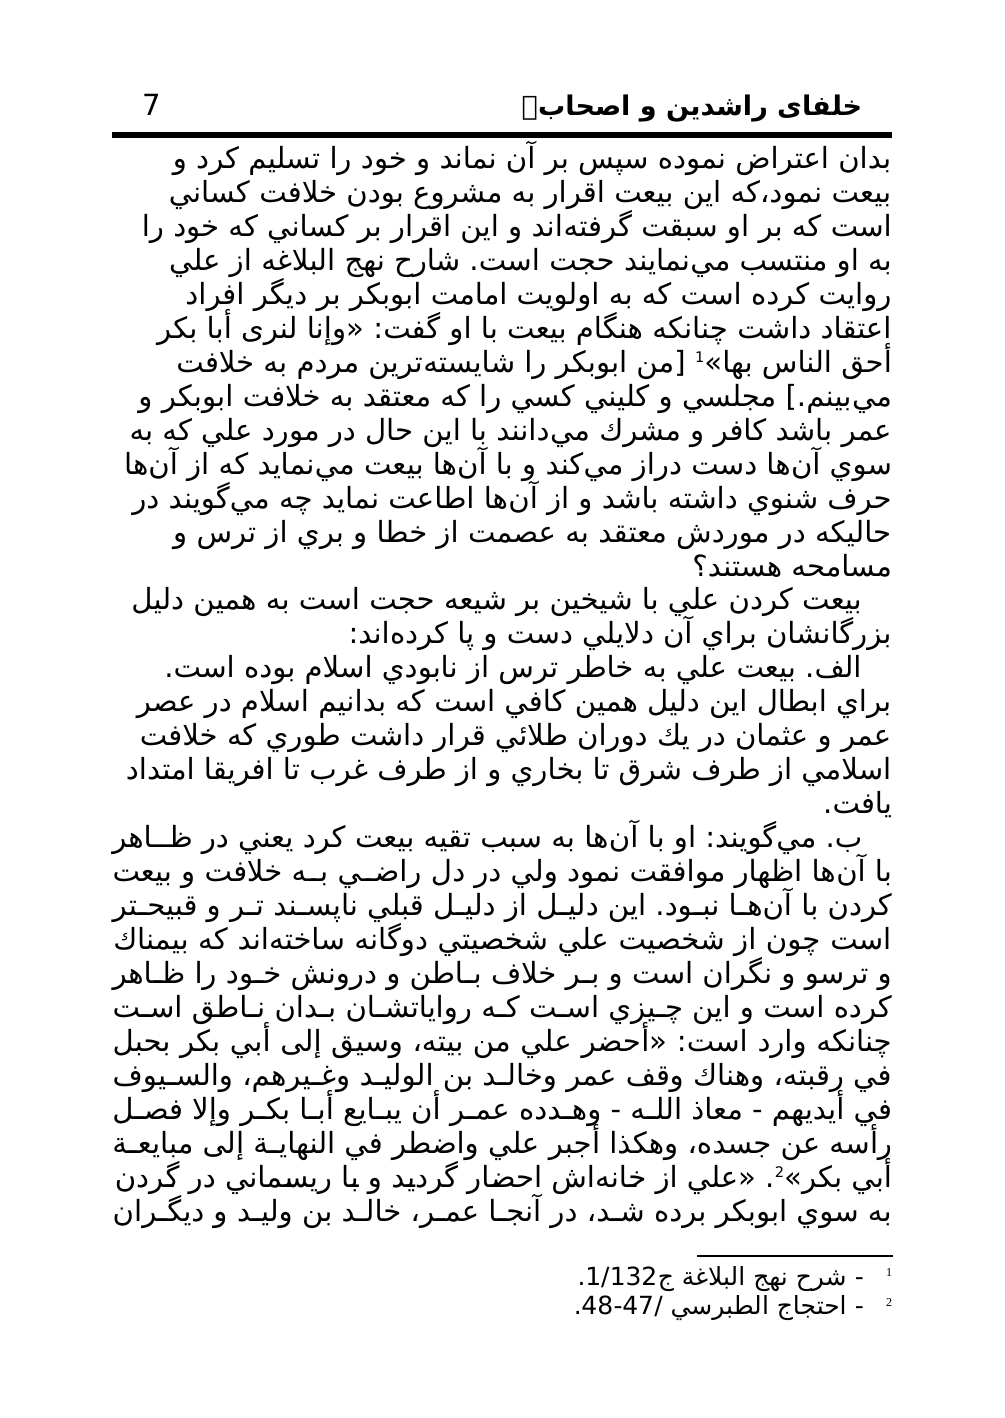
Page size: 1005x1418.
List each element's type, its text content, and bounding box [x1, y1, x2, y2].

text الف. بيعت علي به خاطر ترس از نابودي اسلام بوده است. براي ابطال اين دليل همين كافي است كه بدانيم اسلام در عصر عمر و عثمان در يك دوران طلائي قرار داشت طوري كه خلافت اسلامي از طرف شرق تا بخاري و از طرف غرب تا افريقا امتداد يافت. [112, 651, 892, 821]
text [112, 141, 892, 583]
text بيعت كردن علي با شيخين بر شيعه حجت است به همين دليل بزرگانشان براي آن دلايلي دست و پا كرده‌اند: [112, 583, 892, 651]
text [112, 821, 892, 1228]
